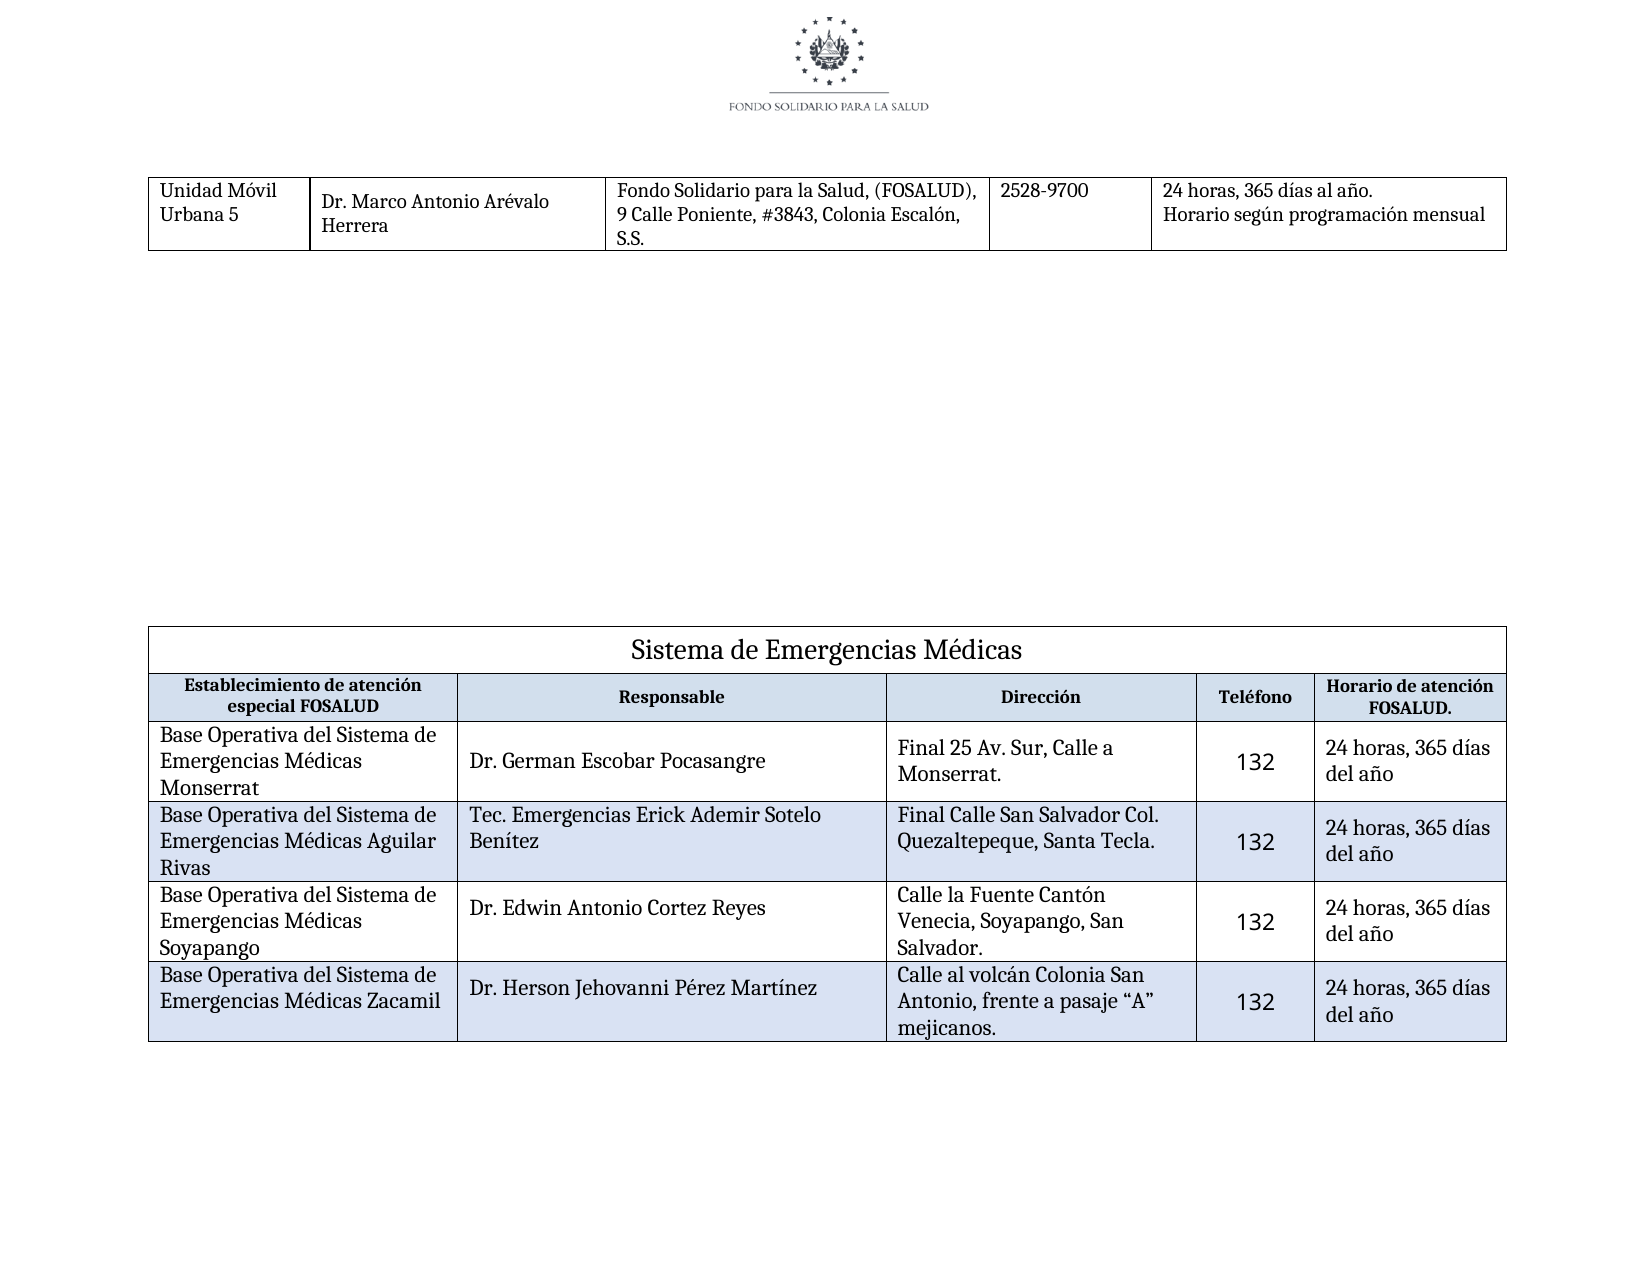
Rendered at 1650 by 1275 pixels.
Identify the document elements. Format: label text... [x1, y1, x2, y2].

table_cell Dr. Herson Jehovanni Pérez Martínez [458, 962, 886, 1041]
table_header Sistema de Emergencias Médicas [149, 627, 1506, 673]
table_cell 24 horas, 365 días del año [1315, 722, 1506, 801]
table_cell Base Operativa del Sistema de Emergencias Médicas Monserrat [149, 722, 457, 801]
table_cell Fondo Solidario para la Salud, (FOSALUD), 9 Calle Poniente, #3843, Colonia Escalón, S.S. [606, 178, 989, 250]
table_cell Dr. Marco Antonio Arévalo Herrera [311, 178, 605, 250]
table_cell Base Operativa del Sistema de Emergencias Médicas Aguilar Rivas [149, 802, 457, 881]
table_cell Teléfono [1197, 674, 1314, 721]
table_cell 24 horas, 365 días del año [1315, 882, 1506, 961]
table_cell Responsable [458, 674, 886, 721]
table_cell 132 [1197, 962, 1314, 1041]
table_cell 2528-9700 [990, 178, 1151, 250]
table_cell 132 [1197, 882, 1314, 961]
table_cell Horario de atención FOSALUD. [1315, 674, 1506, 721]
table_cell 24 horas, 365 días del año [1315, 962, 1506, 1041]
table_cell Base Operativa del Sistema de Emergencias Médicas Zacamil [149, 962, 457, 1041]
table_cell Dr. Edwin Antonio Cortez Reyes [458, 882, 886, 961]
table_cell Base Operativa del Sistema de Emergencias Médicas Soyapango [149, 882, 457, 961]
table_cell Unidad Móvil Urbana 5 [149, 178, 309, 250]
table_cell 132 [1197, 722, 1314, 801]
table_cell Final 25 Av. Sur, Calle a Monserrat. [887, 722, 1196, 801]
table_cell 24 horas, 365 días al año. Horario según programación mensual [1152, 178, 1506, 250]
table_cell Calle al volcán Colonia San Antonio, frente a pasaje “A” mejicanos. [887, 962, 1196, 1041]
table_cell Final Calle San Salvador Col. Quezaltepeque, Santa Tecla. [887, 802, 1196, 881]
table_cell Dirección [887, 674, 1196, 721]
table_cell Dr. German Escobar Pocasangre [458, 722, 886, 801]
table_cell Tec. Emergencias Erick Ademir Sotelo Benítez [458, 802, 886, 881]
picture [702, 17, 944, 130]
table_cell Establecimiento de atención especial FOSALUD [149, 674, 457, 721]
table_cell Calle la Fuente Cantón Venecia, Soyapango, San Salvador. [887, 882, 1196, 961]
table_cell 132 [1197, 802, 1314, 881]
table_cell 24 horas, 365 días del año [1315, 802, 1506, 881]
